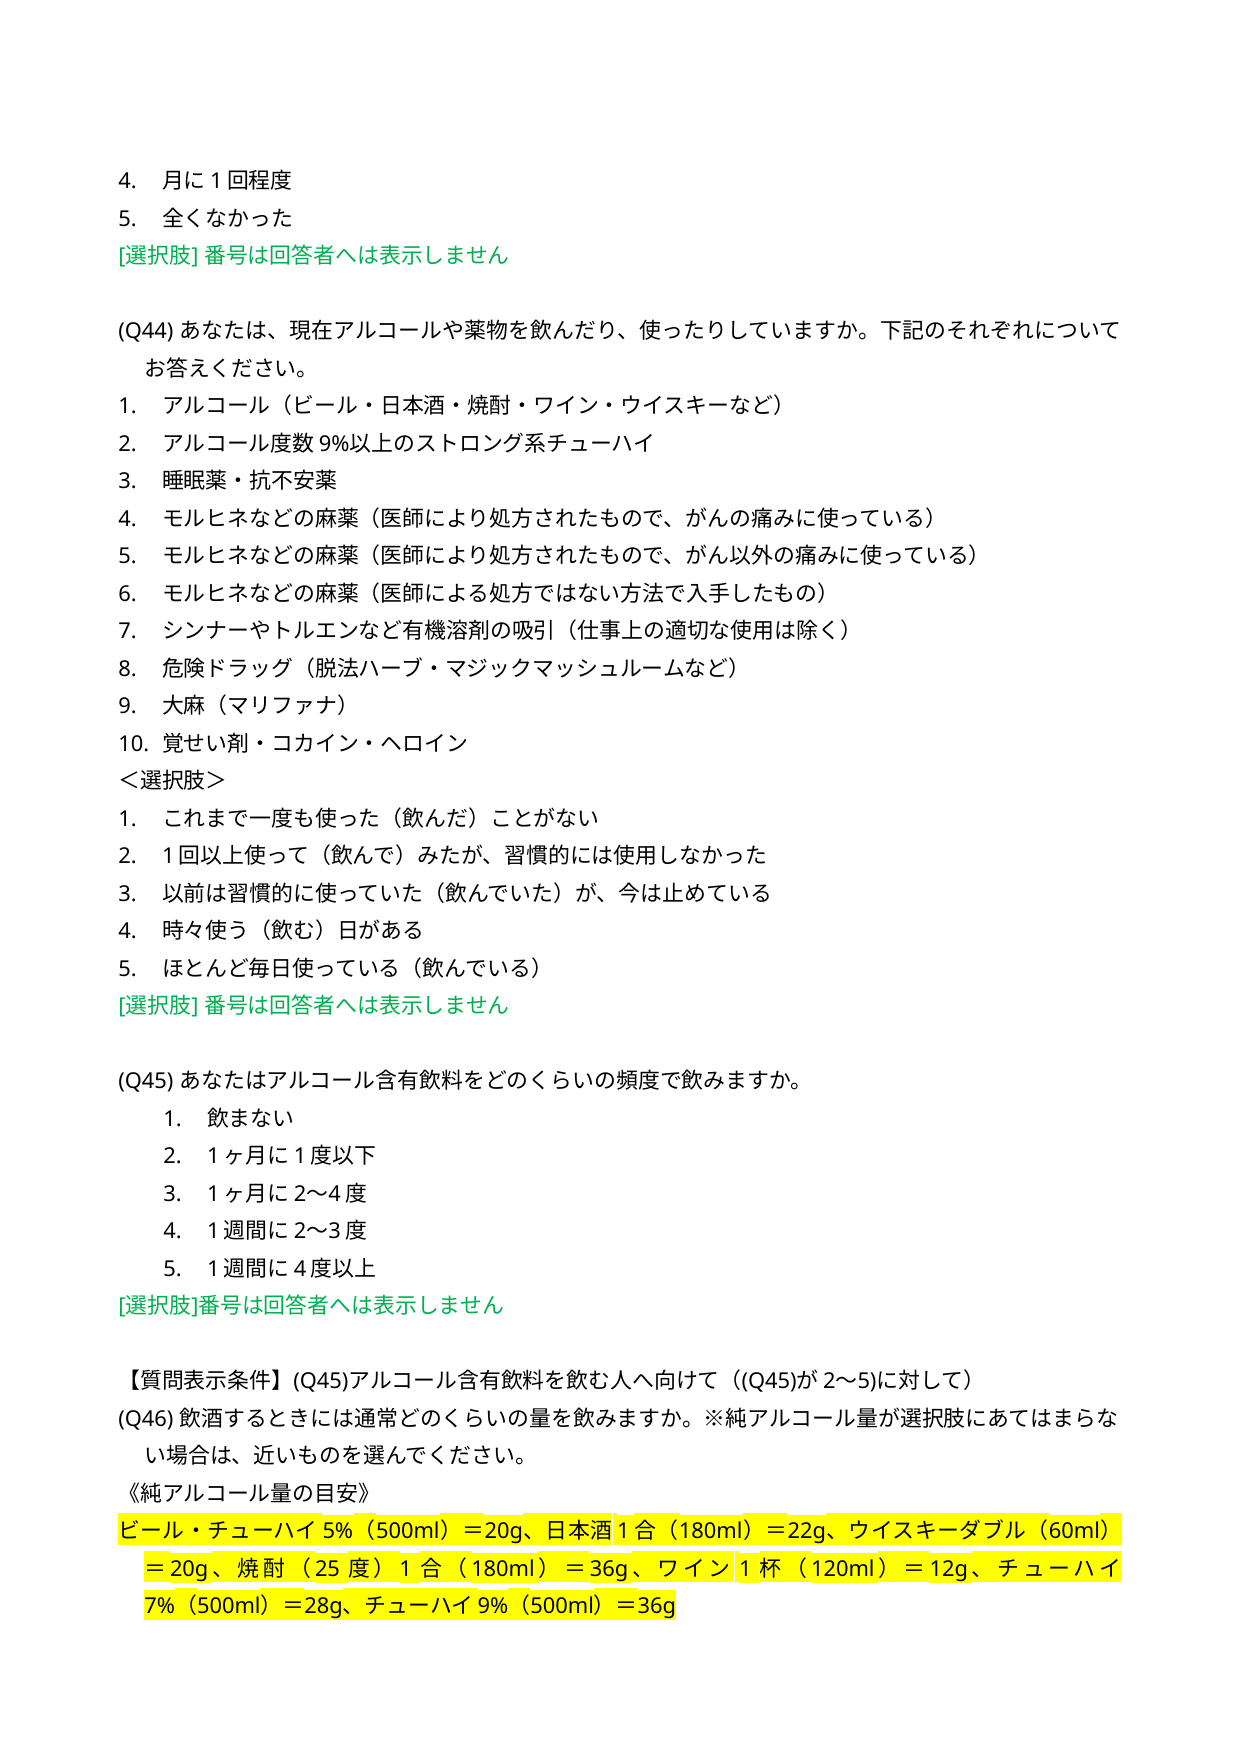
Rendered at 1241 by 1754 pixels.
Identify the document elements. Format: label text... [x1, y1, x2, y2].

list 睡眠薬・抗不安薬 [118, 461, 1122, 498]
list 1ヶ月に1度以下 [163, 1136, 1122, 1173]
list 月に1回程度 [118, 161, 1122, 198]
text ＜選択肢＞ [118, 761, 1122, 798]
list 時々使う（飲む）日がある [118, 911, 1122, 948]
list 1週間に4度以上 [163, 1248, 1122, 1286]
list 1回以上使って（飲んで）みたが、習慣的には使用しなかった [118, 836, 1122, 873]
list ほとんど毎日使っている（飲んでいる） [118, 948, 1122, 986]
list これまで一度も使った（飲んだ）ことがない [118, 798, 1122, 836]
list モルヒネなどの麻薬（医師による処方ではない方法で入手したもの） [118, 573, 1122, 611]
list モルヒネなどの麻薬（医師により処方されたもので、がん以外の痛みに使っている） [118, 536, 1122, 573]
list 覚せい剤・コカイン・ヘロイン [118, 723, 1122, 761]
list モルヒネなどの麻薬（医師により処方されたもので、がんの痛みに使っている） [118, 498, 1122, 536]
list 危険ドラッグ（脱法ハーブ・マジックマッシュルームなど） [118, 648, 1122, 686]
list 大麻（マリファナ） [118, 686, 1122, 723]
text ビール・チューハイ5%（500ml）＝20g、日本酒1合（180ml）＝22g、ウイスキーダブル（60ml）＝20g、焼酎（25度）1合（180ml）＝36g、ワイン1杯（120ml）＝12g、チューハイ7%（500ml）＝28g、チューハイ9%（500ml）＝36g [118, 1511, 1122, 1623]
list 全くなかった [118, 198, 1122, 236]
list アルコール度数9%以上のストロング系チューハイ [118, 423, 1122, 461]
list シンナーやトルエンなど有機溶剤の吸引（仕事上の適切な使用は除く） [118, 611, 1122, 648]
list 飲まない [163, 1098, 1122, 1136]
text [選択肢] 番号は回答者へは表示しません [118, 236, 1122, 273]
list 1週間に2～3度 [163, 1211, 1122, 1248]
text (Q44) あなたは、現在アルコールや薬物を飲んだり、使ったりしていますか。下記のそれぞれについてお答えください。 [118, 311, 1122, 386]
text 《純アルコール量の目安》 [118, 1473, 1122, 1511]
list 以前は習慣的に使っていた（飲んでいた）が、今は止めている [118, 873, 1122, 911]
text 【質問表示条件】(Q45)アルコール含有飲料を飲む人へ向けて（(Q45)が2～5)に対して） [118, 1361, 1122, 1398]
text (Q45) あなたはアルコール含有飲料をどのくらいの頻度で飲みますか。 [118, 1061, 1122, 1098]
text [選択肢] 番号は回答者へは表示しません [118, 986, 1122, 1023]
text (Q46) 飲酒するときには通常どのくらいの量を飲みますか。※純アルコール量が選択肢にあてはまらない場合は、近いものを選んでください。 [118, 1398, 1122, 1473]
list 1ヶ月に2～4度 [163, 1173, 1122, 1211]
text [選択肢]番号は回答者へは表示しません [118, 1286, 1122, 1323]
list アルコール（ビール・日本酒・焼酎・ワイン・ウイスキーなど） [118, 386, 1122, 423]
